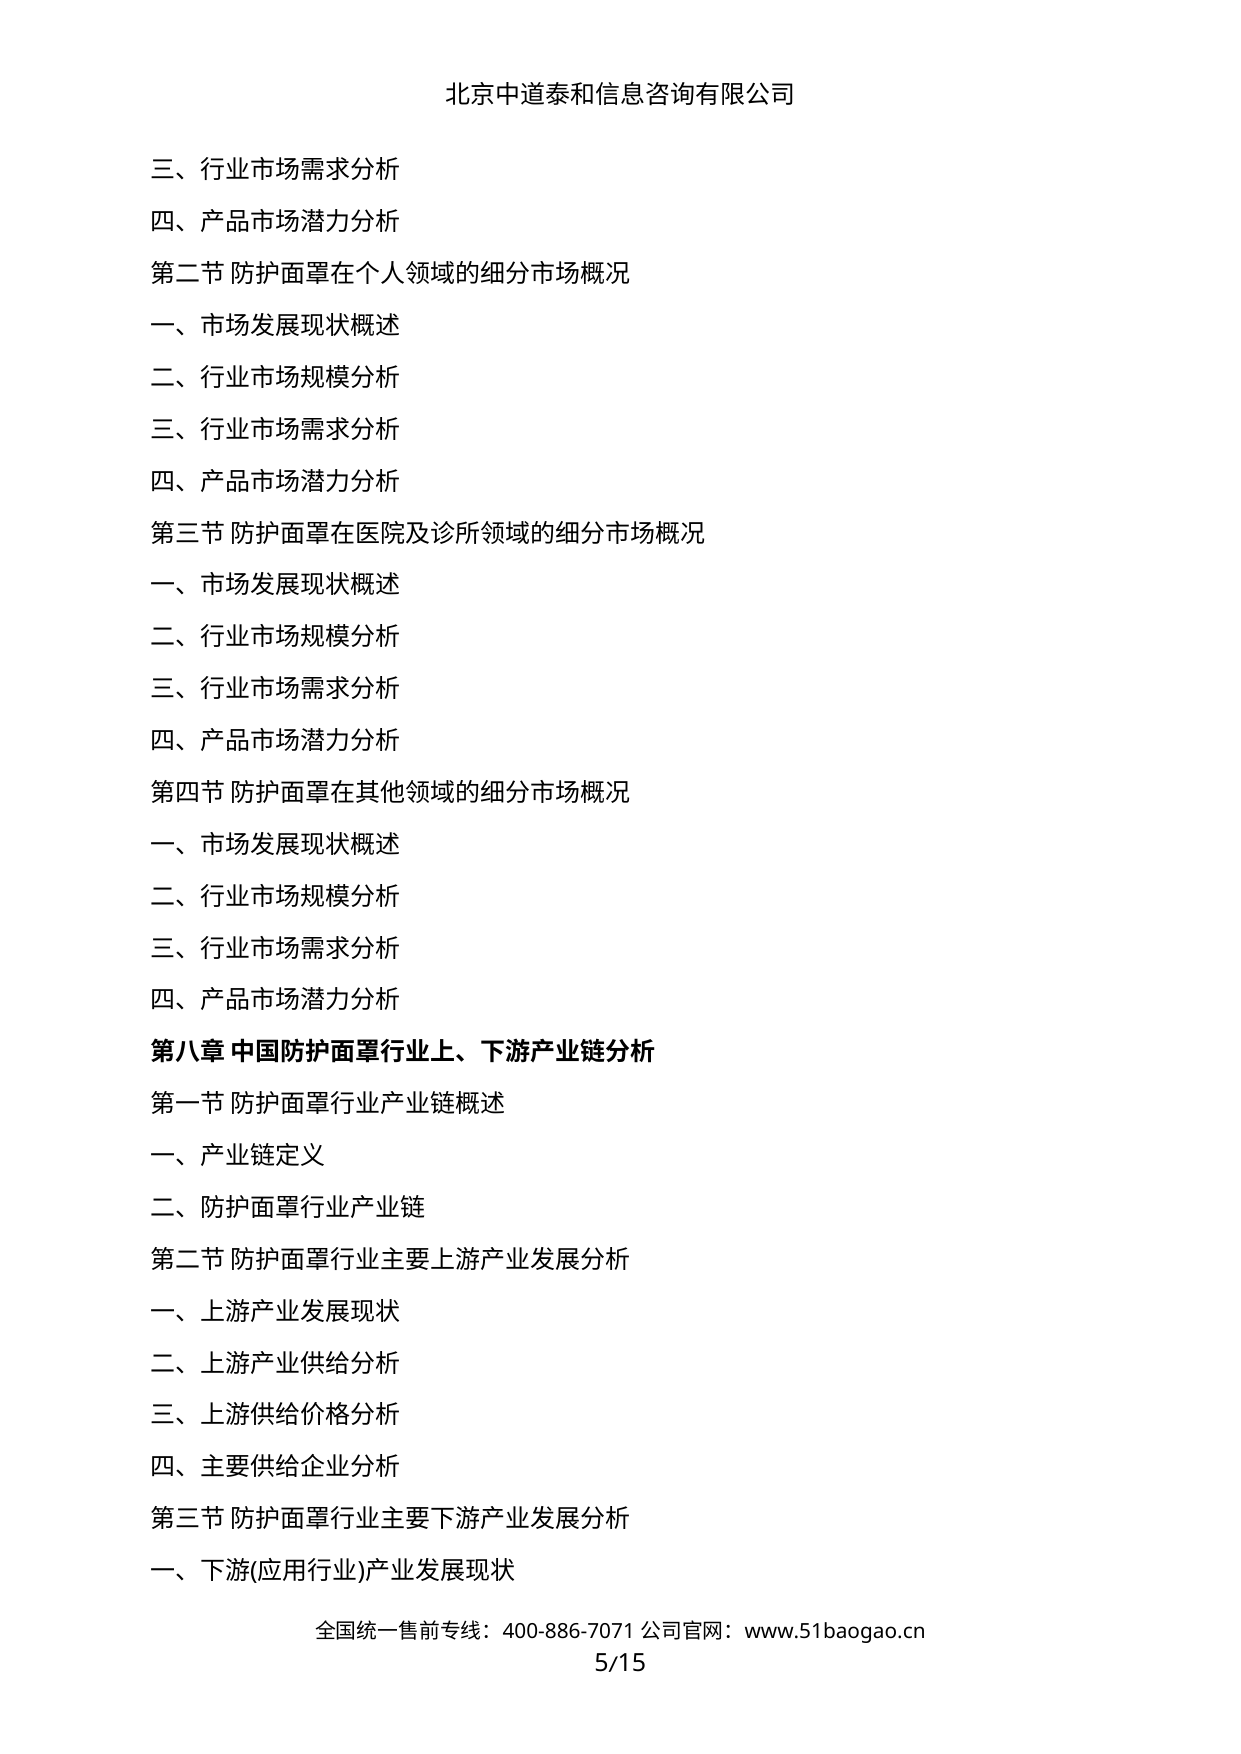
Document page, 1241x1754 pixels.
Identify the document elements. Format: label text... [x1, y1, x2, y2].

text 第八章 中国防护面罩行业上、下游产业链分析 [150, 1032, 1090, 1068]
text 二、行业市场规模分析 [150, 617, 1090, 653]
text 第一节 防护面罩行业产业链概述 [150, 1084, 1090, 1120]
text 第四节 防护面罩在其他领域的细分市场概况 [150, 772, 1090, 809]
text 第三节 防护面罩行业主要下游产业发展分析 [150, 1499, 1090, 1535]
text 二、防护面罩行业产业链 [150, 1187, 1090, 1224]
text 二、上游产业供给分析 [150, 1343, 1090, 1379]
text 四、产品市场潜力分析 [150, 202, 1090, 238]
text 四、产品市场潜力分析 [150, 721, 1090, 757]
text 一、市场发展现状概述 [150, 306, 1090, 342]
text 一、上游产业发展现状 [150, 1291, 1090, 1327]
text 三、行业市场需求分析 [150, 928, 1090, 964]
text 三、行业市场需求分析 [150, 669, 1090, 705]
text 三、行业市场需求分析 [150, 150, 1090, 186]
text 三、上游供给价格分析 [150, 1395, 1090, 1431]
text 一、下游(应用行业)产业发展现状 [150, 1551, 1090, 1587]
text 四、主要供给企业分析 [150, 1447, 1090, 1483]
text 第二节 防护面罩行业主要上游产业发展分析 [150, 1239, 1090, 1276]
text 一、市场发展现状概述 [150, 824, 1090, 861]
text 第二节 防护面罩在个人领域的细分市场概况 [150, 254, 1090, 290]
text 第三节 防护面罩在医院及诊所领域的细分市场概况 [150, 513, 1090, 549]
text 一、市场发展现状概述 [150, 565, 1090, 601]
text 二、行业市场规模分析 [150, 876, 1090, 912]
text 四、产品市场潜力分析 [150, 461, 1090, 497]
text 三、行业市场需求分析 [150, 409, 1090, 446]
text 二、行业市场规模分析 [150, 357, 1090, 394]
text 四、产品市场潜力分析 [150, 980, 1090, 1016]
text 一、产业链定义 [150, 1136, 1090, 1172]
